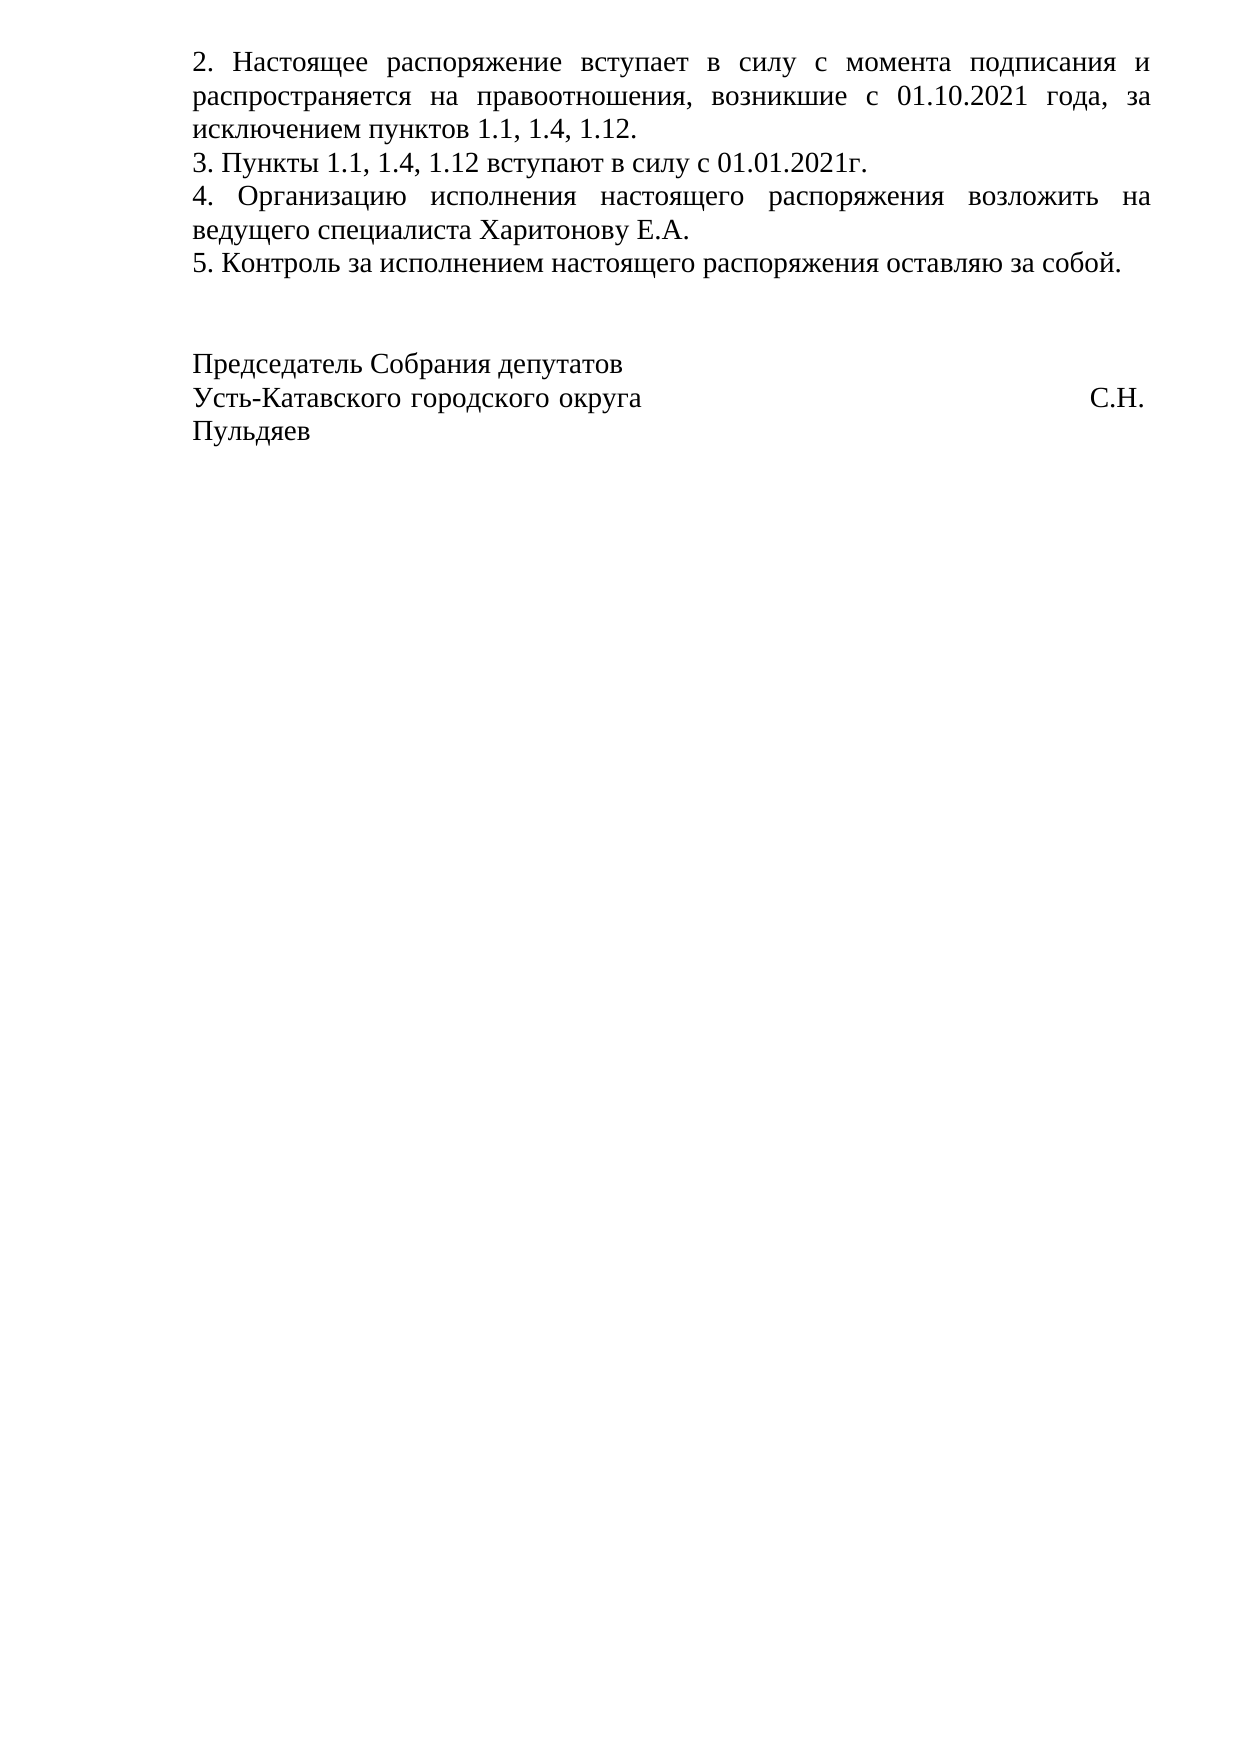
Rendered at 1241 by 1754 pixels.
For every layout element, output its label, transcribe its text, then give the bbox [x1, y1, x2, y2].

text 2. Настоящее распоряжение вступает в силу с момента подписания и распространяется на правоотношения, возникшие с 01.10.2021 года, за исключением пунктов 1.1, 1.4, 1.12. [192, 44, 1152, 145]
text 3. Пункты 1.1, 1.4, 1.12 вступают в силу с 01.01.2021г. [192, 145, 1152, 178]
text 4. Организацию исполнения настоящего распоряжения возложить на ведущего специалиста Харитонову Е.А. [192, 178, 1152, 246]
text 5. Контроль за исполнением настоящего распоряжения оставляю за собой. [192, 246, 1152, 279]
text Усть-Катавского городского округа С.Н. Пульдяев [192, 380, 1152, 447]
text Председатель Собрания депутатов [192, 346, 1152, 380]
